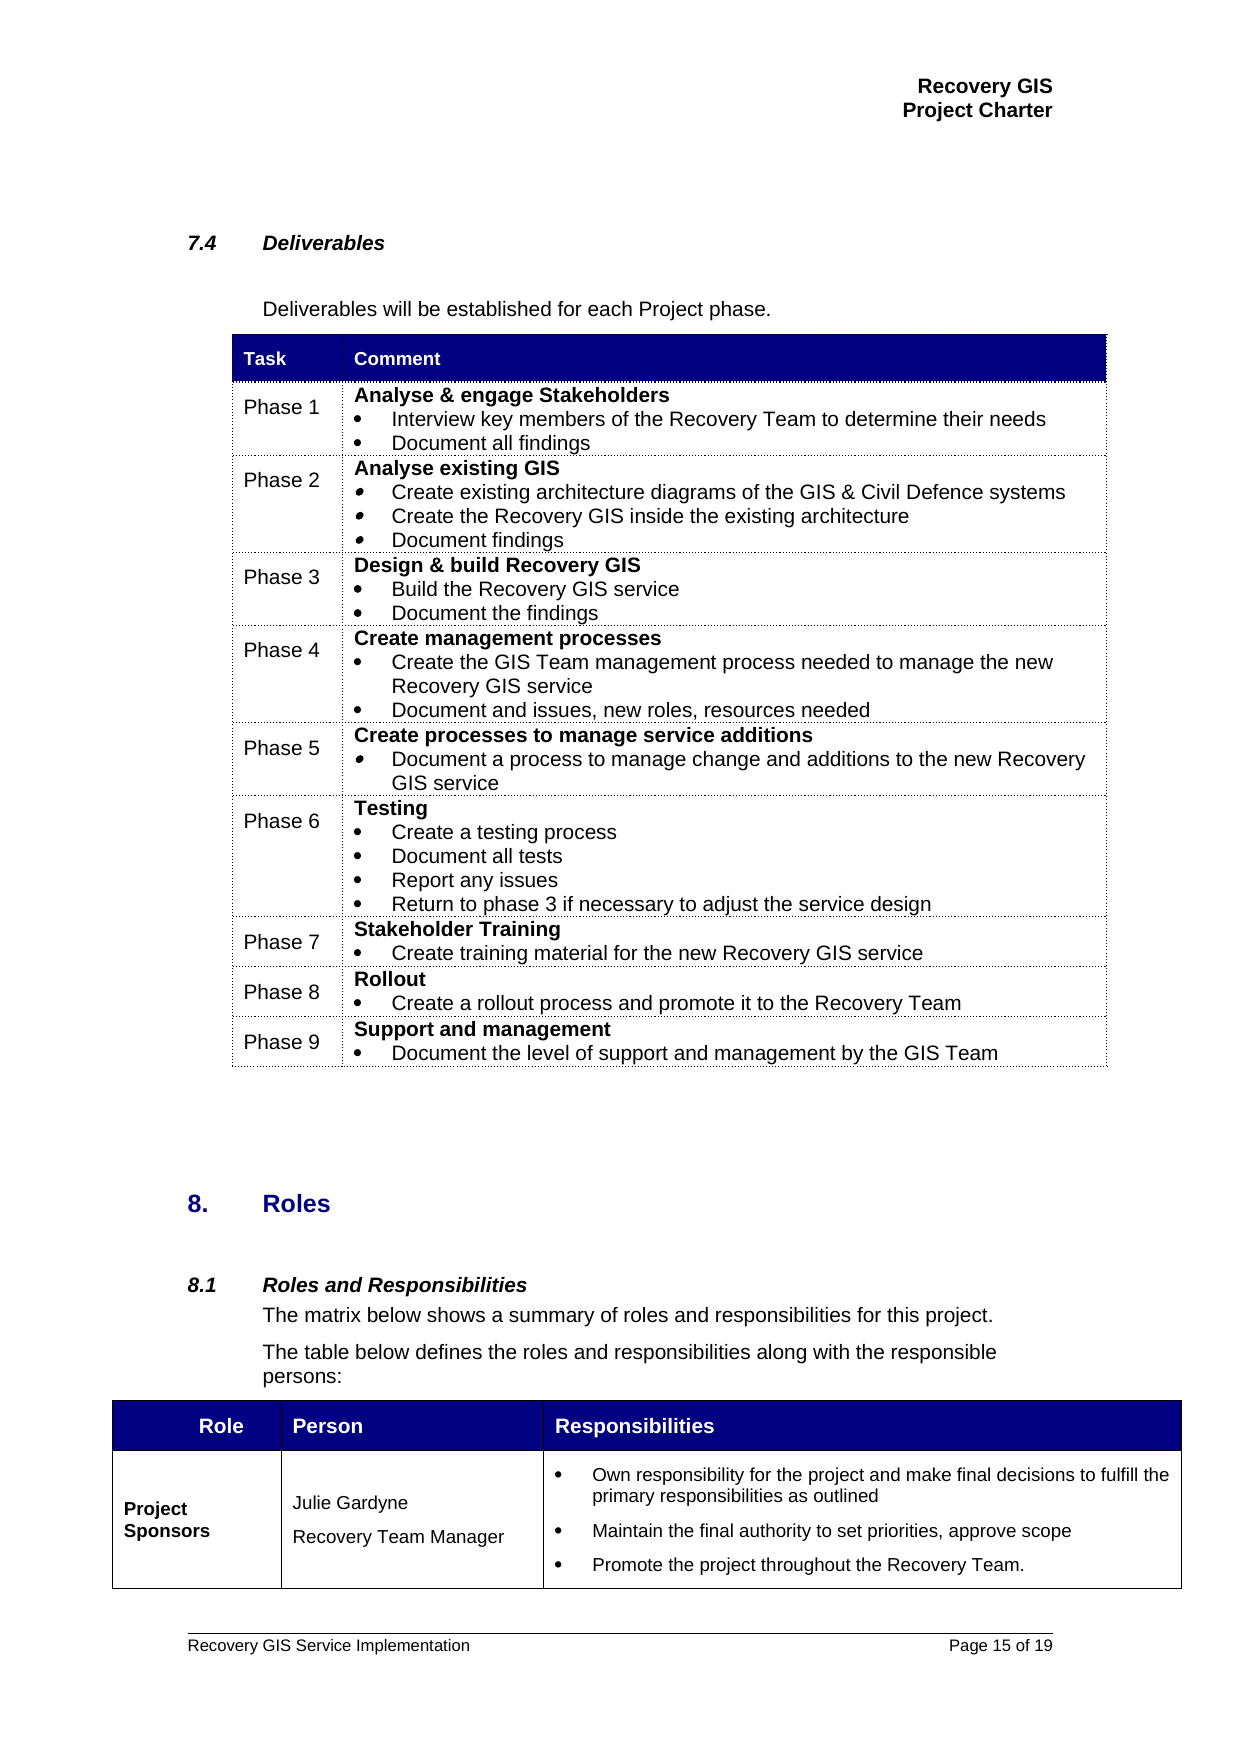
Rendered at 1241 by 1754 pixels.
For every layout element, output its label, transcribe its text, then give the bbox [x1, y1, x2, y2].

table_header Person [282, 1401, 543, 1450]
table_cell Create processes to manage service additions Document a process to manage change and additions to the new Recovery GIS service [343, 722, 1106, 795]
table_header Comment [343, 334, 1106, 381]
subtitle 8.1 Roles and Responsibilities [187, 1273, 1053, 1297]
table_cell Stakeholder Training Create training material for the new Recovery GIS service [343, 916, 1106, 966]
table_cell Phase 6 [232, 795, 343, 916]
table_cell Own responsibility for the project and make final decisions to fulfill the primary responsibilities as outlined Maintain the final authority to set priorities, approve scope Promote the project throughout the Recovery Team. [544, 1451, 1181, 1588]
table_header Task [232, 334, 343, 381]
table_cell Phase 7 [232, 916, 343, 966]
table_cell Phase 5 [232, 722, 343, 795]
table_header Responsibilities [544, 1401, 1181, 1450]
text Deliverables will be established for each Project phase. [262, 297, 1053, 321]
text The matrix below shows a summary of roles and responsibilities for this project. [187, 1303, 1053, 1327]
subtitle 7.4 Deliverables [187, 231, 1053, 254]
subtitle Roles [187, 1189, 1053, 1218]
table_cell Create management processes Create the GIS Team management process needed to manage the new Recovery GIS service Document and issues, new roles, resources needed [343, 625, 1106, 722]
table_cell Rollout Create a rollout process and promote it to the Recovery Team [343, 966, 1106, 1016]
table_cell Phase 8 [232, 966, 343, 1016]
table_cell Julie Gardyne Recovery Team Manager [282, 1451, 543, 1588]
table_cell Phase 2 [232, 455, 343, 552]
table_cell Phase 4 [232, 625, 343, 722]
table_cell Project Sponsors [113, 1451, 281, 1588]
table_header Role [113, 1401, 281, 1450]
table_cell Phase 3 [232, 552, 343, 625]
table_cell Analyse existing GIS Create existing architecture diagrams of the GIS & Civil Defence systems Create the Recovery GIS inside the existing architecture Document findings [343, 455, 1106, 552]
table_cell Phase 1 [232, 381, 343, 454]
table_cell Support and management Document the level of support and management by the GIS Team [343, 1016, 1106, 1066]
table_cell Design & build Recovery GIS Build the Recovery GIS service Document the findings [343, 552, 1106, 625]
table_cell Testing Create a testing process Document all tests Report any issues Return to phase 3 if necessary to adjust the service design [343, 795, 1106, 916]
table_cell Phase 9 [232, 1016, 343, 1066]
text The table below defines the roles and responsibilities along with the responsible persons: [262, 1340, 1053, 1388]
table_cell Analyse & engage Stakeholders Interview key members of the Recovery Team to determine their needs Document all findings [343, 381, 1106, 454]
